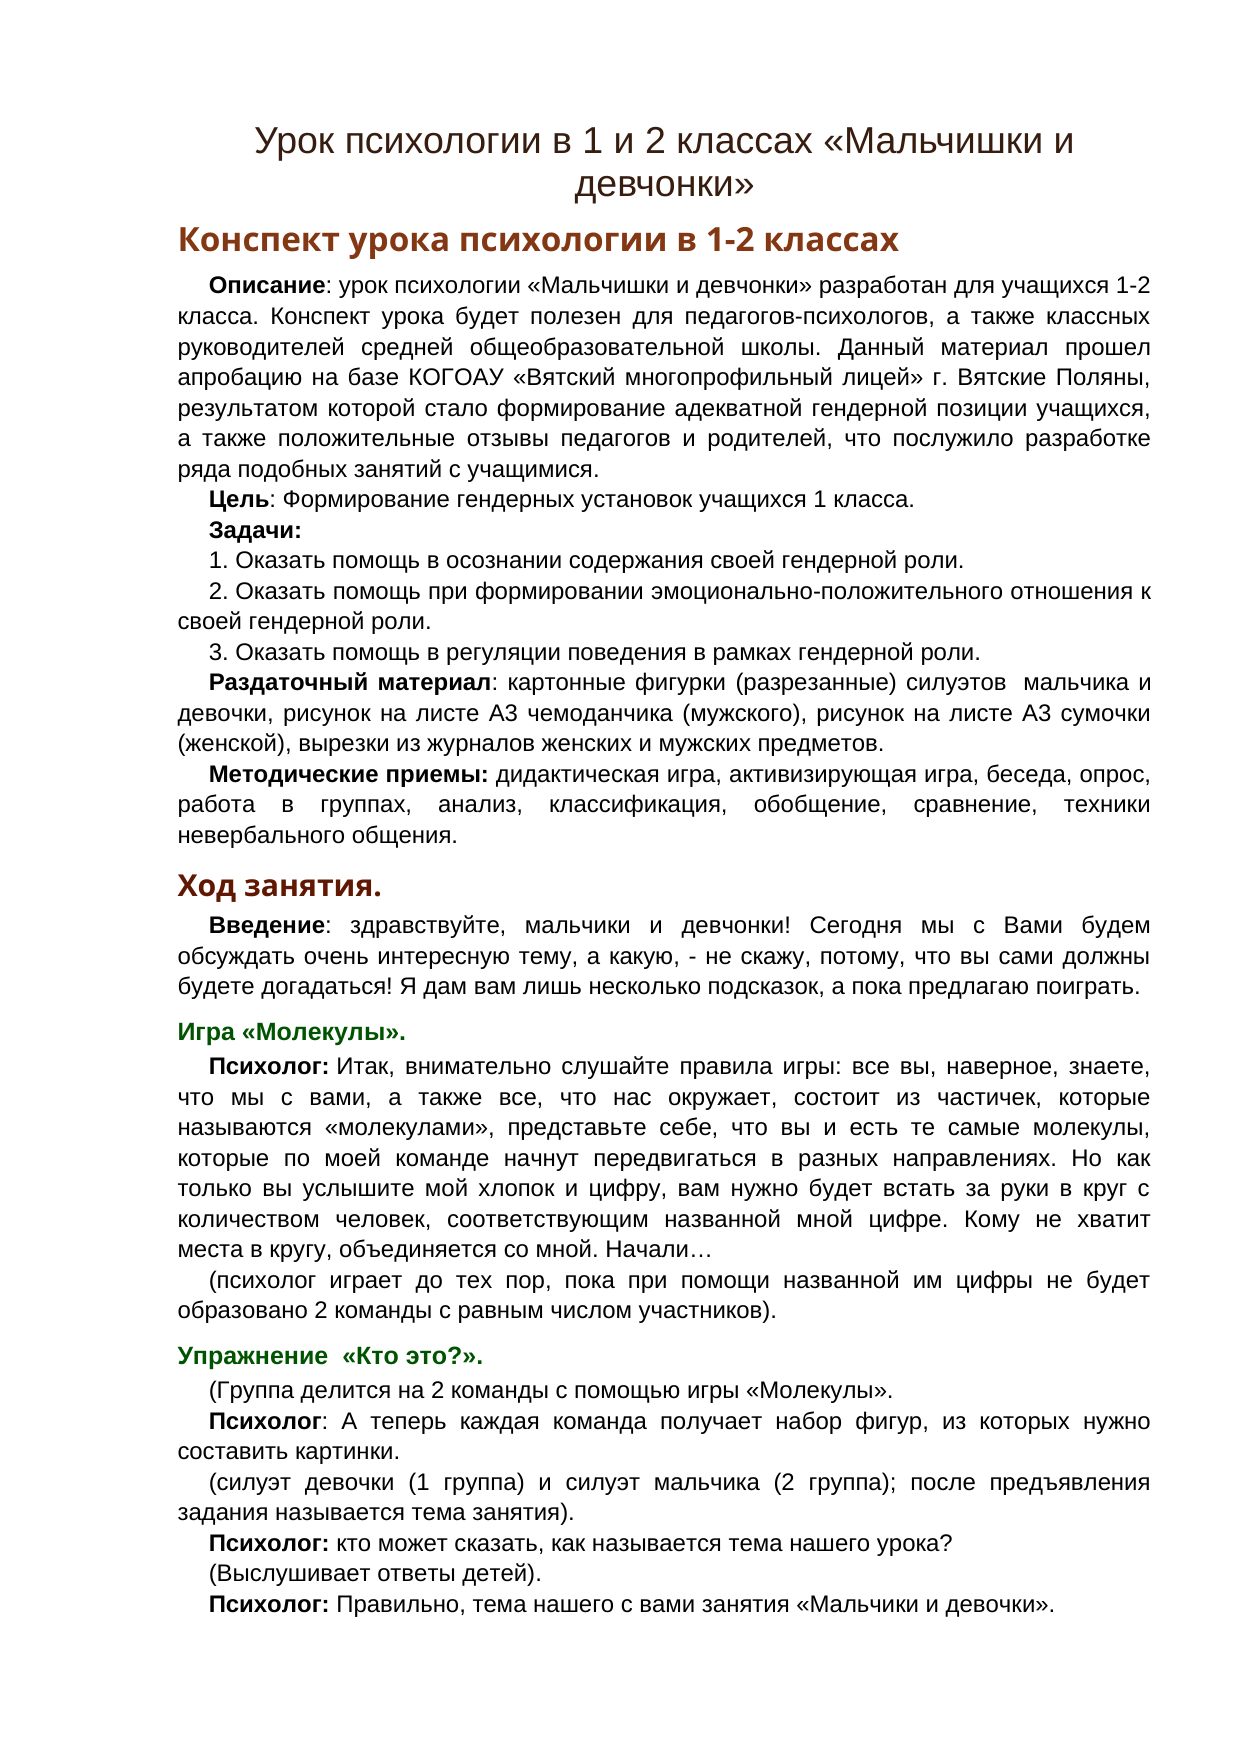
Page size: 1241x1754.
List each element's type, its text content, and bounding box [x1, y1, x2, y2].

text Конспект урока психологии в 1-2 классах [177, 215, 1152, 261]
text Описание: урок психологии «Мальчишки и девчонки» разработан для учащихся 1-2 класса. Конспект урока будет полезен для педагогов-психологов, а также классных руководителей средней общеобразовательной школы. Данный материал прошел апробацию на базе КОГОАУ «Вятский многопрофильный лицей» г. Вятские Поляны, результатом которой стало формирование адекватной гендерной позиции учащихся, а также положительные отзывы педагогов и родителей, что послужило разработке ряда подобных занятий с учащимися. [177, 268, 1152, 482]
text (силуэт девочки (1 группа) и силуэт мальчика (2 группа); после предъявления задания называется тема занятия). [177, 1465, 1152, 1526]
text Психолог: Итак, внимательно слушайте правила игры: все вы, наверное, знаете, что мы с вами, а также все, что нас окружает, состоит из частичек, которые называются «молекулами», представьте себе, что вы и есть те самые молекулы, которые по моей команде начнут передвигаться в разных направлениях. Но как только вы услышите мой хлопок и цифру, вам нужно будет встать за руки в круг с количеством человек, соответствующим названной мной цифре. Кому не хватит места в кругу, объединяется со мной. Начали… [177, 1049, 1152, 1263]
text Задачи: [177, 513, 1152, 543]
text Введение: здравствуйте, мальчики и девчонки! Сегодня мы с Вами будем обсуждать очень интересную тему, а какую, - не скажу, потому, что вы сами должны будете догадаться! Я дам вам лишь несколько подсказок, а пока предлагаю поиграть. [177, 908, 1152, 1000]
text Психолог: кто может сказать, как называется тема нашего урока? [177, 1526, 1152, 1556]
text Упражнение «Кто это?». [177, 1339, 1152, 1370]
text Раздаточный материал: картонные фигурки (разрезанные) силуэтов мальчика и девочки, рисунок на листе А3 чемоданчика (мужского), рисунок на листе А3 сумочки (женской), вырезки из журналов женских и мужских предметов. [177, 665, 1152, 757]
text 2. Оказать помощь при формировании эмоционально-положительного отношения к своей гендерной роли. [177, 574, 1152, 635]
text (Выслушивает ответы детей). [177, 1556, 1152, 1587]
text Ход занятия. [177, 864, 1152, 905]
text (психолог играет до тех пор, пока при помощи названной им цифры не будет образовано 2 команды с равным числом участников). [177, 1263, 1152, 1324]
text Игра «Молекулы». [177, 1016, 1152, 1046]
text 1. Оказать помощь в осознании содержания своей гендерной роли. [177, 543, 1152, 574]
text Психолог: А теперь каждая команда получает набор фигур, из которых нужно составить картинки. [177, 1404, 1152, 1465]
text Цель: Формирование гендерных установок учащихся 1 класса. [177, 482, 1152, 513]
text Психолог: Правильно, тема нашего с вами занятия «Мальчики и девочки». [177, 1587, 1152, 1617]
text 3. Оказать помощь в регуляции поведения в рамках гендерной роли. [177, 635, 1152, 665]
text Урок психологии в 1 и 2 классах «Мальчишки и девчонки» [177, 118, 1152, 204]
text Методические приемы: дидактическая игра, активизирующая игра, беседа, опрос, работа в группах, анализ, классификация, обобщение, сравнение, техники невербального общения. [177, 757, 1152, 848]
text (Группа делится на 2 команды с помощью игры «Молекулы». [177, 1373, 1152, 1404]
